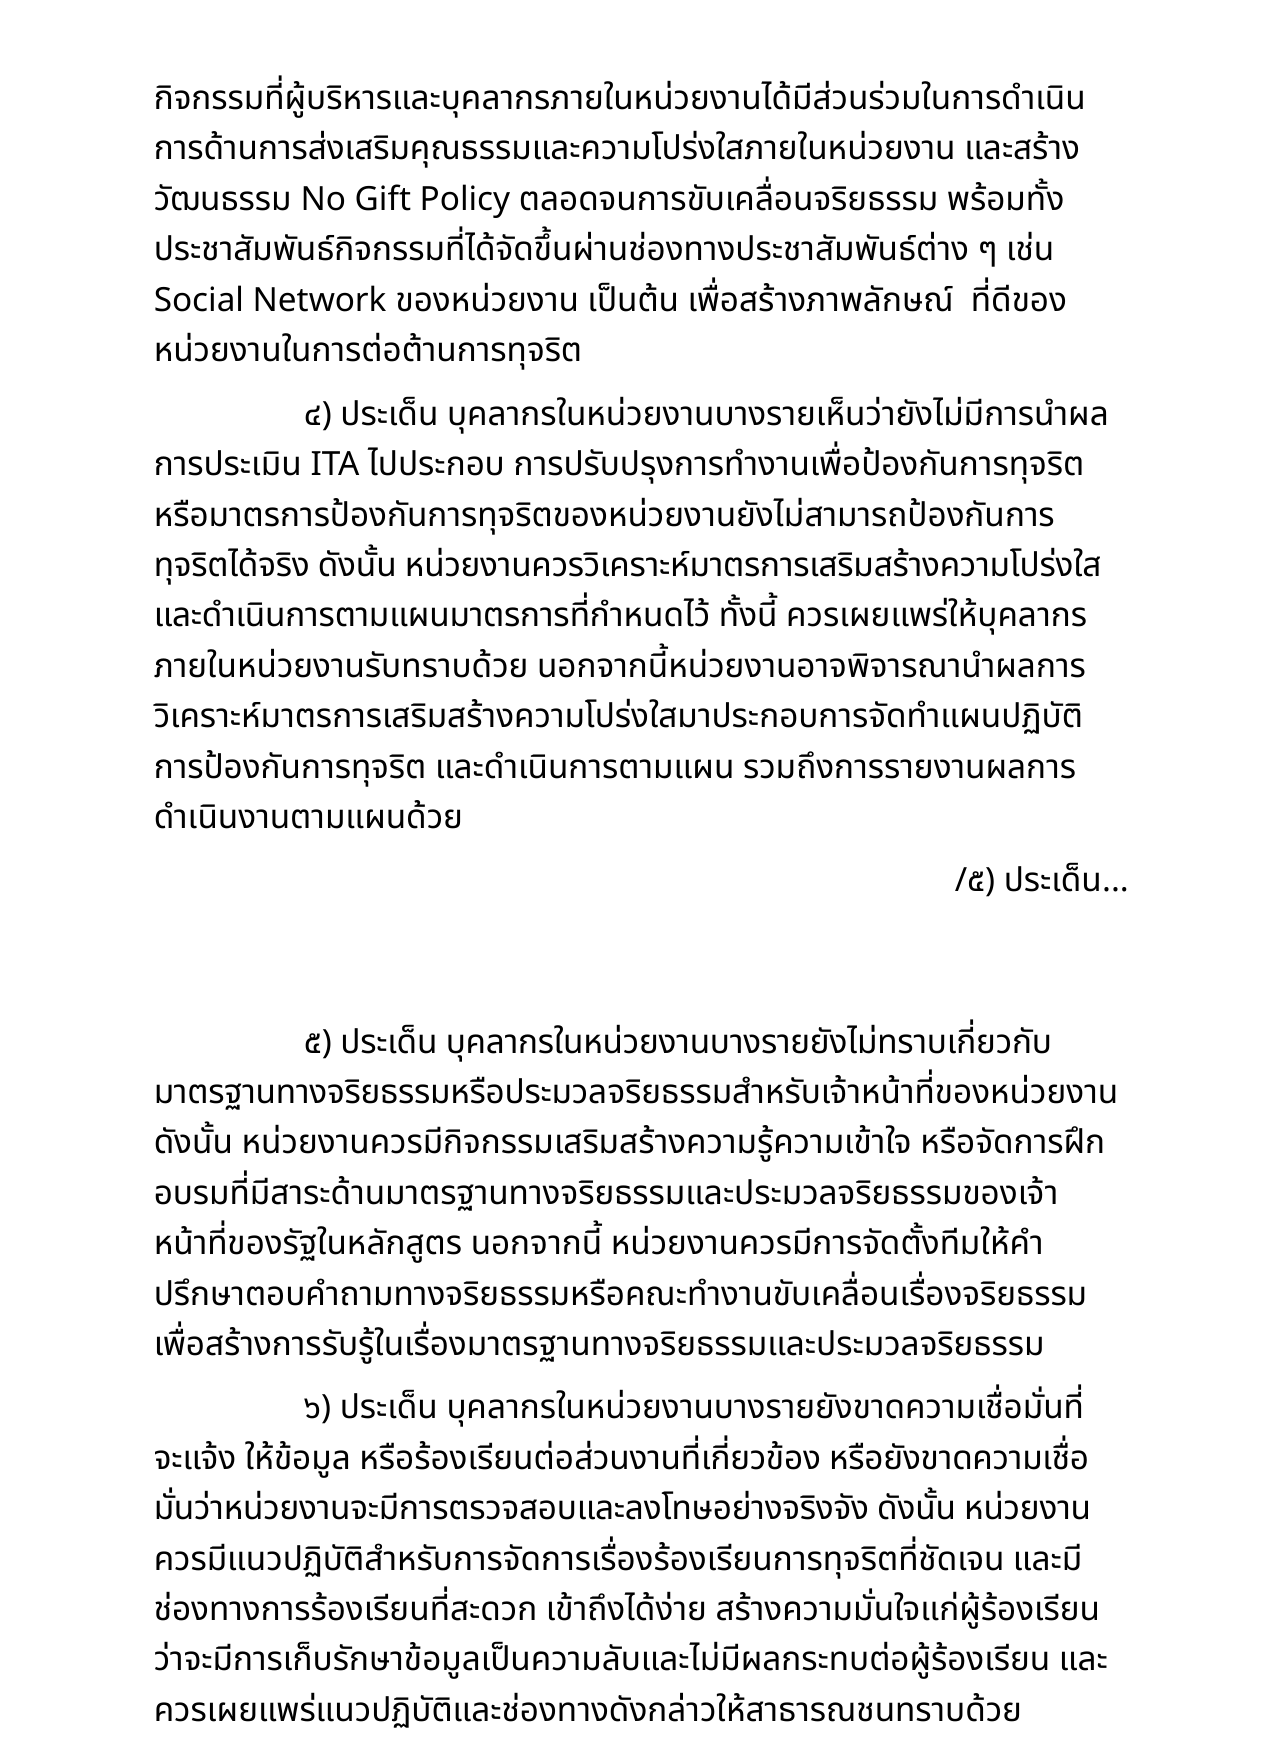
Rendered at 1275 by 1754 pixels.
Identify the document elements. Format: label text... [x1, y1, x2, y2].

text ๖) ประเด็น บุคลากรในหน่วยงานบางรายยังขาดความเชื่อมั่นที่จะแจ้ง ให้ข้อมูล หรือร้องเรียนต่อส่วนงานที่เกี่ยวข้อง หรือยังขาดความเชื่อมั่นว่าหน่วยงานจะมีการตรวจสอบและลงโทษอย่างจริงจัง ดังนั้น หน่วยงานควรมีแนวปฏิบัติสำหรับการจัดการเรื่องร้องเรียนการทุจริตที่ชัดเจน และมีช่องทางการร้องเรียนที่สะดวก เข้าถึงได้ง่าย สร้างความมั่นใจแก่ผู้ร้องเรียนว่าจะมีการเก็บรักษาข้อมูลเป็นความลับและไม่มีผลกระทบต่อผู้ร้องเรียน และควรเผยแพร่แนวปฏิบัติและช่องทางดังกล่าวให้สาธารณชนทราบด้วย [153, 1383, 1128, 1736]
text ๔) ประเด็น บุคลากรในหน่วยงานบางรายเห็นว่ายังไม่มีการนำผลการประเมิน ITA ไปประกอบ การปรับปรุงการทำงานเพื่อป้องกันการทุจริต หรือมาตรการป้องกันการทุจริตของหน่วยงานยังไม่สามารถป้องกันการทุจริตได้จริง ดังนั้น หน่วยงานควรวิเคราะห์มาตรการเสริมสร้างความโปร่งใส และดำเนินการตามแผนมาตรการที่กำหนดไว้ ทั้งนี้ ควรเผยแพร่ให้บุคลากรภายในหน่วยงานรับทราบด้วย นอกจากนี้หน่วยงานอาจพิจารณานำผลการวิเคราะห์มาตรการเสริมสร้างความโปร่งใสมาประกอบการจัดทำแผนปฏิบัติการป้องกันการทุจริต และดำเนินการตามแผน รวมถึงการรายงานผลการดำเนินงานตามแผนด้วย [153, 389, 1128, 843]
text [153, 74, 1128, 377]
text /๕) ประเด็น... [153, 856, 1128, 907]
text ๕) ประเด็น บุคลากรในหน่วยงานบางรายยังไม่ทราบเกี่ยวกับมาตรฐานทางจริยธรรมหรือประมวลจริยธรรมสำหรับเจ้าหน้าที่ของหน่วยงาน ดังนั้น หน่วยงานควรมีกิจกรรมเสริมสร้างความรู้ความเข้าใจ หรือจัดการฝึกอบรมที่มีสาระด้านมาตรฐานทางจริยธรรมและประมวลจริยธรรมของเจ้าหน้าที่ของรัฐในหลักสูตร นอกจากนี้ หน่วยงานควรมีการจัดตั้งทีมให้คำปรึกษาตอบคำถามทางจริยธรรมหรือคณะทำงานขับเคลื่อนเรื่องจริยธรรม เพื่อสร้างการรับรู้ในเรื่องมาตรฐานทางจริยธรรมและประมวลจริยธรรม [153, 1017, 1128, 1371]
